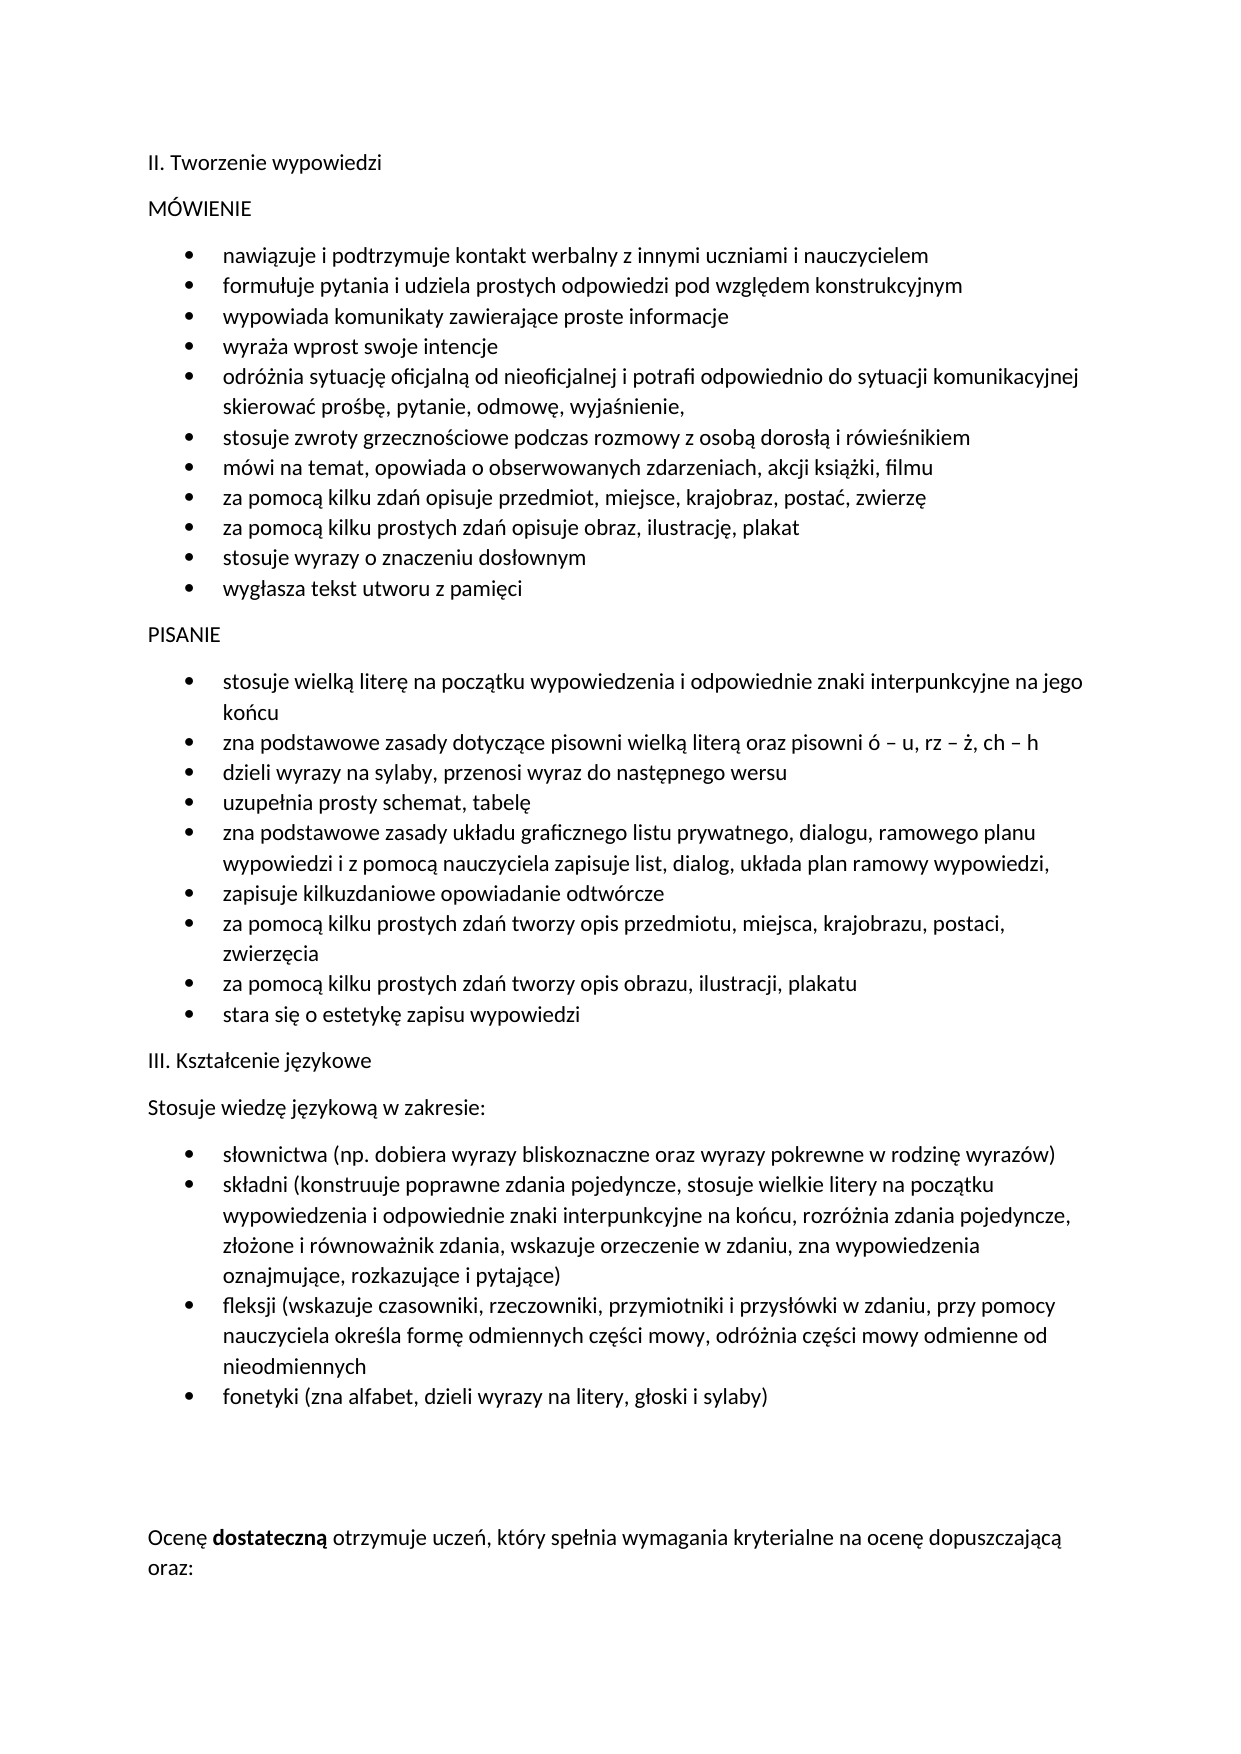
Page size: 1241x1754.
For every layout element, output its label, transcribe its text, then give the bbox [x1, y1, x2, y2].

list stosuje zwroty grzecznościowe podczas rozmowy z osobą dorosłą i rówieśnikiem [185, 423, 1093, 451]
text II. Tworzenie wypowiedzi [148, 148, 1093, 176]
list stara się o estetykę zapisu wypowiedzi [185, 1000, 1093, 1028]
list wygłasza tekst utworu z pamięci [185, 574, 1093, 602]
text PISANIE [148, 621, 1093, 648]
list mówi na temat, opowiada o obserwowanych zdarzeniach, akcji książki, filmu [185, 453, 1093, 481]
list zna podstawowe zasady dotyczące pisowni wielką literą oraz pisowni ó – u, rz – ż, ch – h [185, 728, 1093, 756]
list nawiązuje i podtrzymuje kontakt werbalny z innymi uczniami i nauczycielem [185, 241, 1093, 269]
list wyraża wprost swoje intencje [185, 332, 1093, 360]
list za pomocą kilku prostych zdań tworzy opis obrazu, ilustracji, plakatu [185, 969, 1093, 997]
list zna podstawowe zasady układu graficznego listu prywatnego, dialogu, ramowego planu wypowiedzi i z pomocą nauczyciela zapisuje list, dialog, układa plan ramowy wypowiedzi, [185, 818, 1093, 877]
list fleksji (wskazuje czasowniki, rzeczowniki, przymiotniki i przysłówki w zdaniu, przy pomocy nauczyciela określa formę odmiennych części mowy, odróżnia części mowy odmienne od nieodmiennych [185, 1291, 1093, 1380]
list składni (konstruuje poprawne zdania pojedyncze, stosuje wielkie litery na początku wypowiedzenia i odpowiednie znaki interpunkcyjne na końcu, rozróżnia zdania pojedyncze, złożone i równoważnik zdania, wskazuje orzeczenie w zdaniu, zna wypowiedzenia oznajmujące, rozkazujące i pytające) [185, 1171, 1093, 1289]
list stosuje wyrazy o znaczeniu dosłownym [185, 543, 1093, 571]
list formułuje pytania i udziela prostych odpowiedzi pod względem konstrukcyjnym [185, 272, 1093, 299]
text MÓWIENIE [148, 194, 1093, 222]
text Stosuje wiedzę językową w zakresie: [148, 1093, 1093, 1121]
list za pomocą kilku prostych zdań opisuje obraz, ilustrację, plakat [185, 513, 1093, 541]
list zapisuje kilkuzdaniowe opowiadanie odtwórcze [185, 879, 1093, 907]
list za pomocą kilku zdań opisuje przedmiot, miejsce, krajobraz, postać, zwierzę [185, 483, 1093, 511]
list stosuje wielką literę na początku wypowiedzenia i odpowiednie znaki interpunkcyjne na jego końcu [185, 667, 1093, 726]
list wypowiada komunikaty zawierające proste informacje [185, 302, 1093, 330]
text III. Kształcenie językowe [148, 1047, 1093, 1074]
list odróżnia sytuację oficjalną od nieoficjalnej i potrafi odpowiednio do sytuacji komunikacyjnej skierować prośbę, pytanie, odmowę, wyjaśnienie, [185, 362, 1093, 420]
list za pomocą kilku prostych zdań tworzy opis przedmiotu, miejsca, krajobrazu, postaci, zwierzęcia [185, 909, 1093, 967]
list słownictwa (np. dobiera wyrazy bliskoznaczne oraz wyrazy pokrewne w rodzinę wyrazów) [185, 1140, 1093, 1168]
list uzupełnia prosty schemat, tabelę [185, 788, 1093, 816]
list dzieli wyrazy na sylaby, przenosi wyraz do następnego wersu [185, 758, 1093, 786]
list fonetyki (zna alfabet, dzieli wyrazy na litery, głoski i sylaby) [185, 1382, 1093, 1410]
text Ocenę dostateczną otrzymuje uczeń, który spełnia wymagania kryterialne na ocenę dopuszczającą oraz: [148, 1523, 1093, 1581]
